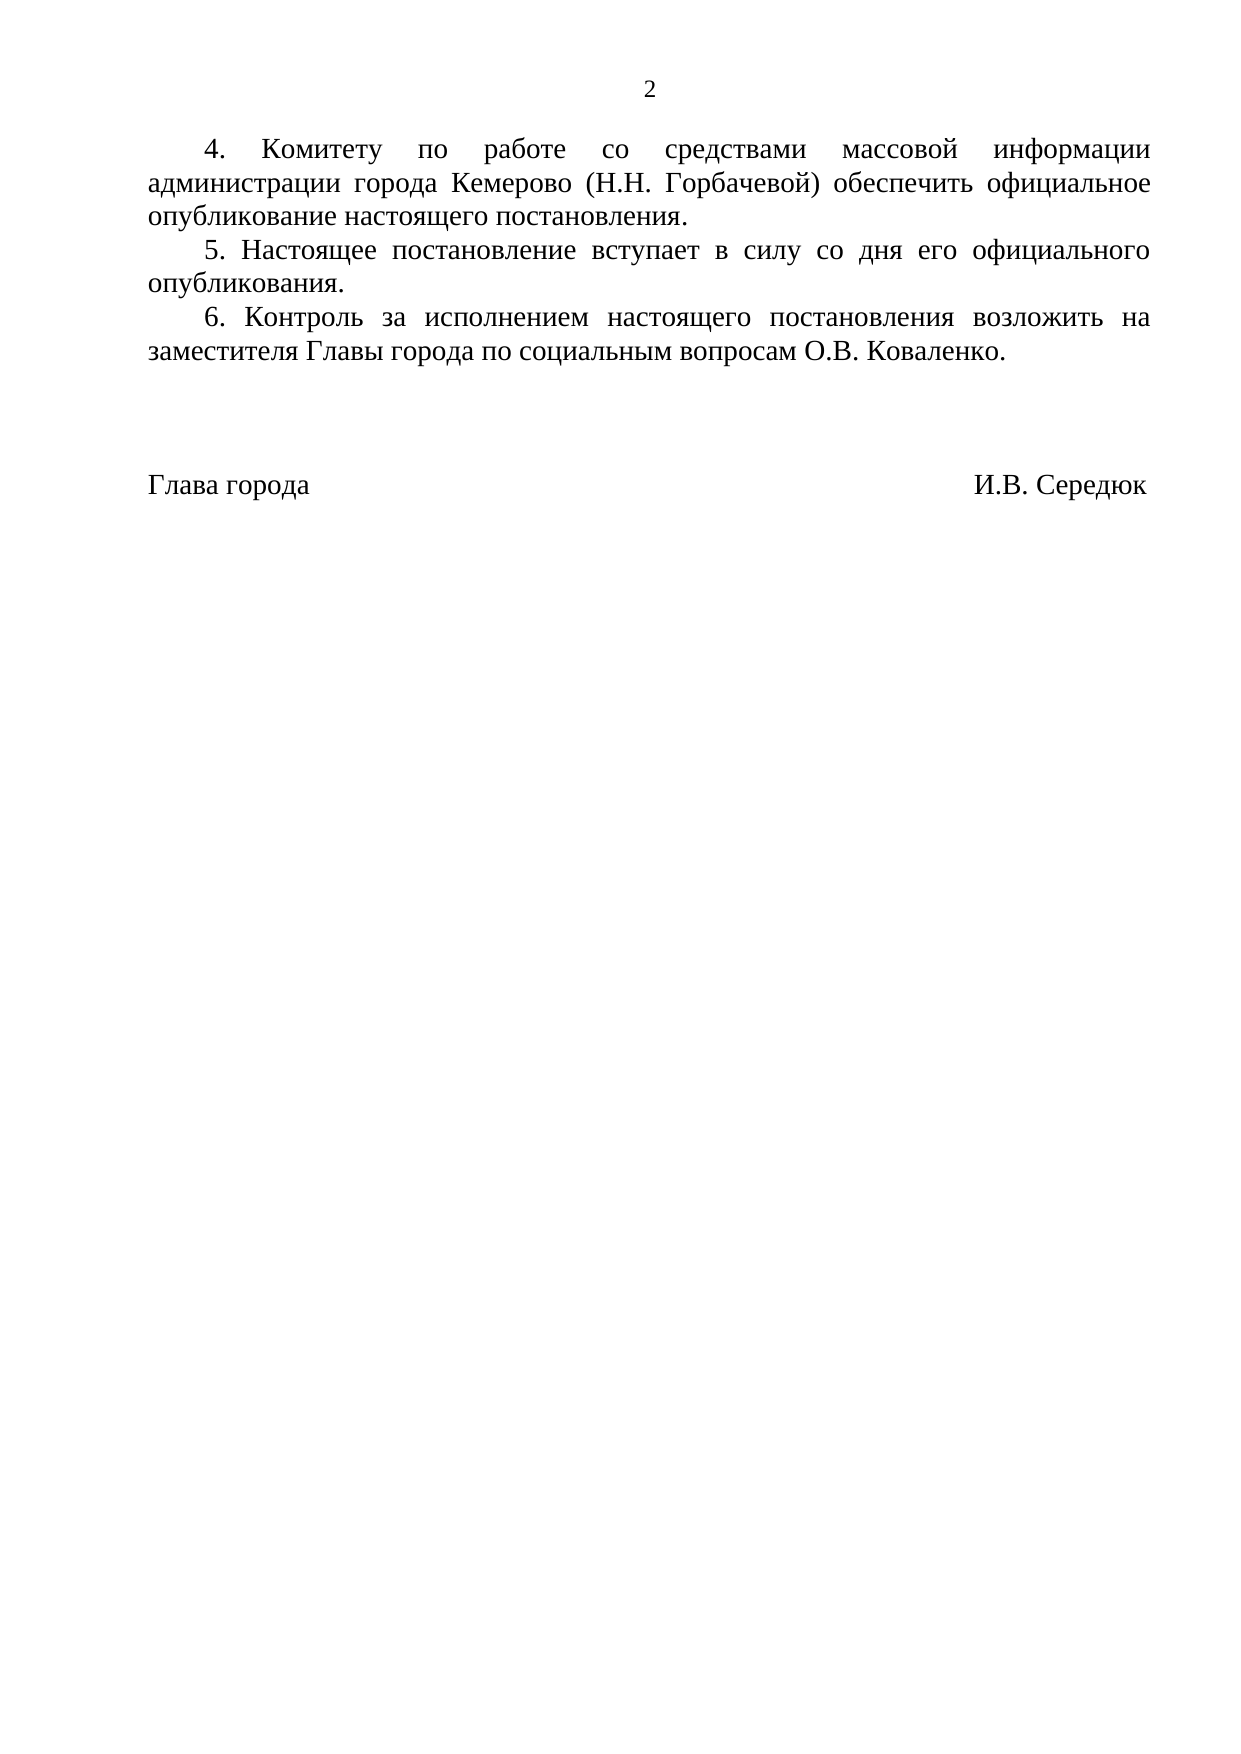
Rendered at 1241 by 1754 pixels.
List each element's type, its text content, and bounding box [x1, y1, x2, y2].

text 6. Контроль за исполнением настоящего постановления возложить на заместителя Главы города по социальным вопросам О.В. Коваленко. [148, 299, 1152, 366]
text 5. Настоящее постановление вступает в силу со дня его официального опубликования. [148, 232, 1152, 299]
text Глава города И.В. Середюк [148, 467, 1152, 500]
text 4. Комитету по работе со средствами массовой информации администрации города Кемерово (Н.Н. Горбачевой) обеспечить официальное опубликование настоящего постановления. [148, 131, 1152, 232]
